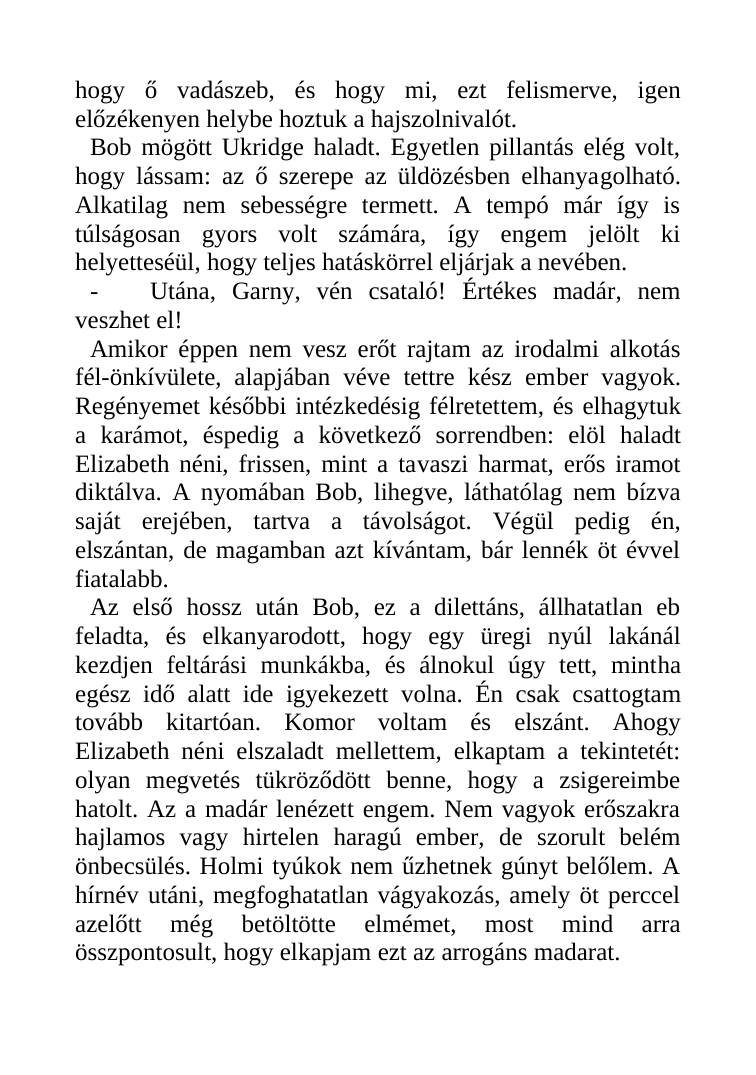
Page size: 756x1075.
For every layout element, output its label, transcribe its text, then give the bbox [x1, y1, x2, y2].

text Amikor éppen nem vesz erőt rajtam az irodalmi alkotás fél-önkívülete, alapjában véve tettre kész ember vagyok. Regényemet későbbi intézkedésig félretettem, és elhagytuk a karámot, éspedig a következő sorrendben: elöl haladt Elizabeth néni, frissen, mint a tavaszi harmat, erős iramot diktálva. A nyomában Bob, lihegve, láthatólag nem bízva saját erejében, tartva a távolságot. Végül pedig én, elszántan, de magamban azt kívántam, bár lennék öt évvel fiatalabb. [75, 334, 681, 592]
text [75, 75, 681, 132]
text Bob mögött Ukridge haladt. Egyetlen pillantás elég volt, hogy lássam: az ő szerepe az üldözésben elhanyagolható. Alkatilag nem sebességre termett. A tempó már így is túlságosan gyors volt számára, így engem jelölt ki helyetteséül, hogy teljes hatáskörrel eljárjak a nevében. [75, 132, 681, 276]
text Az első hossz után Bob, ez a dilettáns, állhatatlan eb feladta, és elkanyarodott, hogy egy üregi nyúl lakánál kezdjen feltárási munkákba, és álnokul úgy tett, mintha egész idő alatt ide igyekezett volna. Én csak csattogtam tovább kitartóan. Komor voltam és elszánt. Ahogy Elizabeth néni elszaladt mellettem, elkaptam a tekintetét: olyan megvetés tükröződött benne, hogy a zsigereimbe hatolt. Az a madár lenézett engem. Nem vagyok erőszakra hajlamos vagy hirtelen haragú ember, de szorult belém önbecsülés. Holmi tyúkok nem űzhetnek gúnyt belőlem. A hírnév utáni, megfoghatatlan vágyakozás, amely öt perccel azelőtt még betöltötte elmémet, most mind arra összpontosult, hogy elkapjam ezt az arrogáns madarat. [75, 592, 681, 966]
list Utána, Garny, vén csataló! Értékes madár, nem veszhet el! [75, 276, 681, 334]
